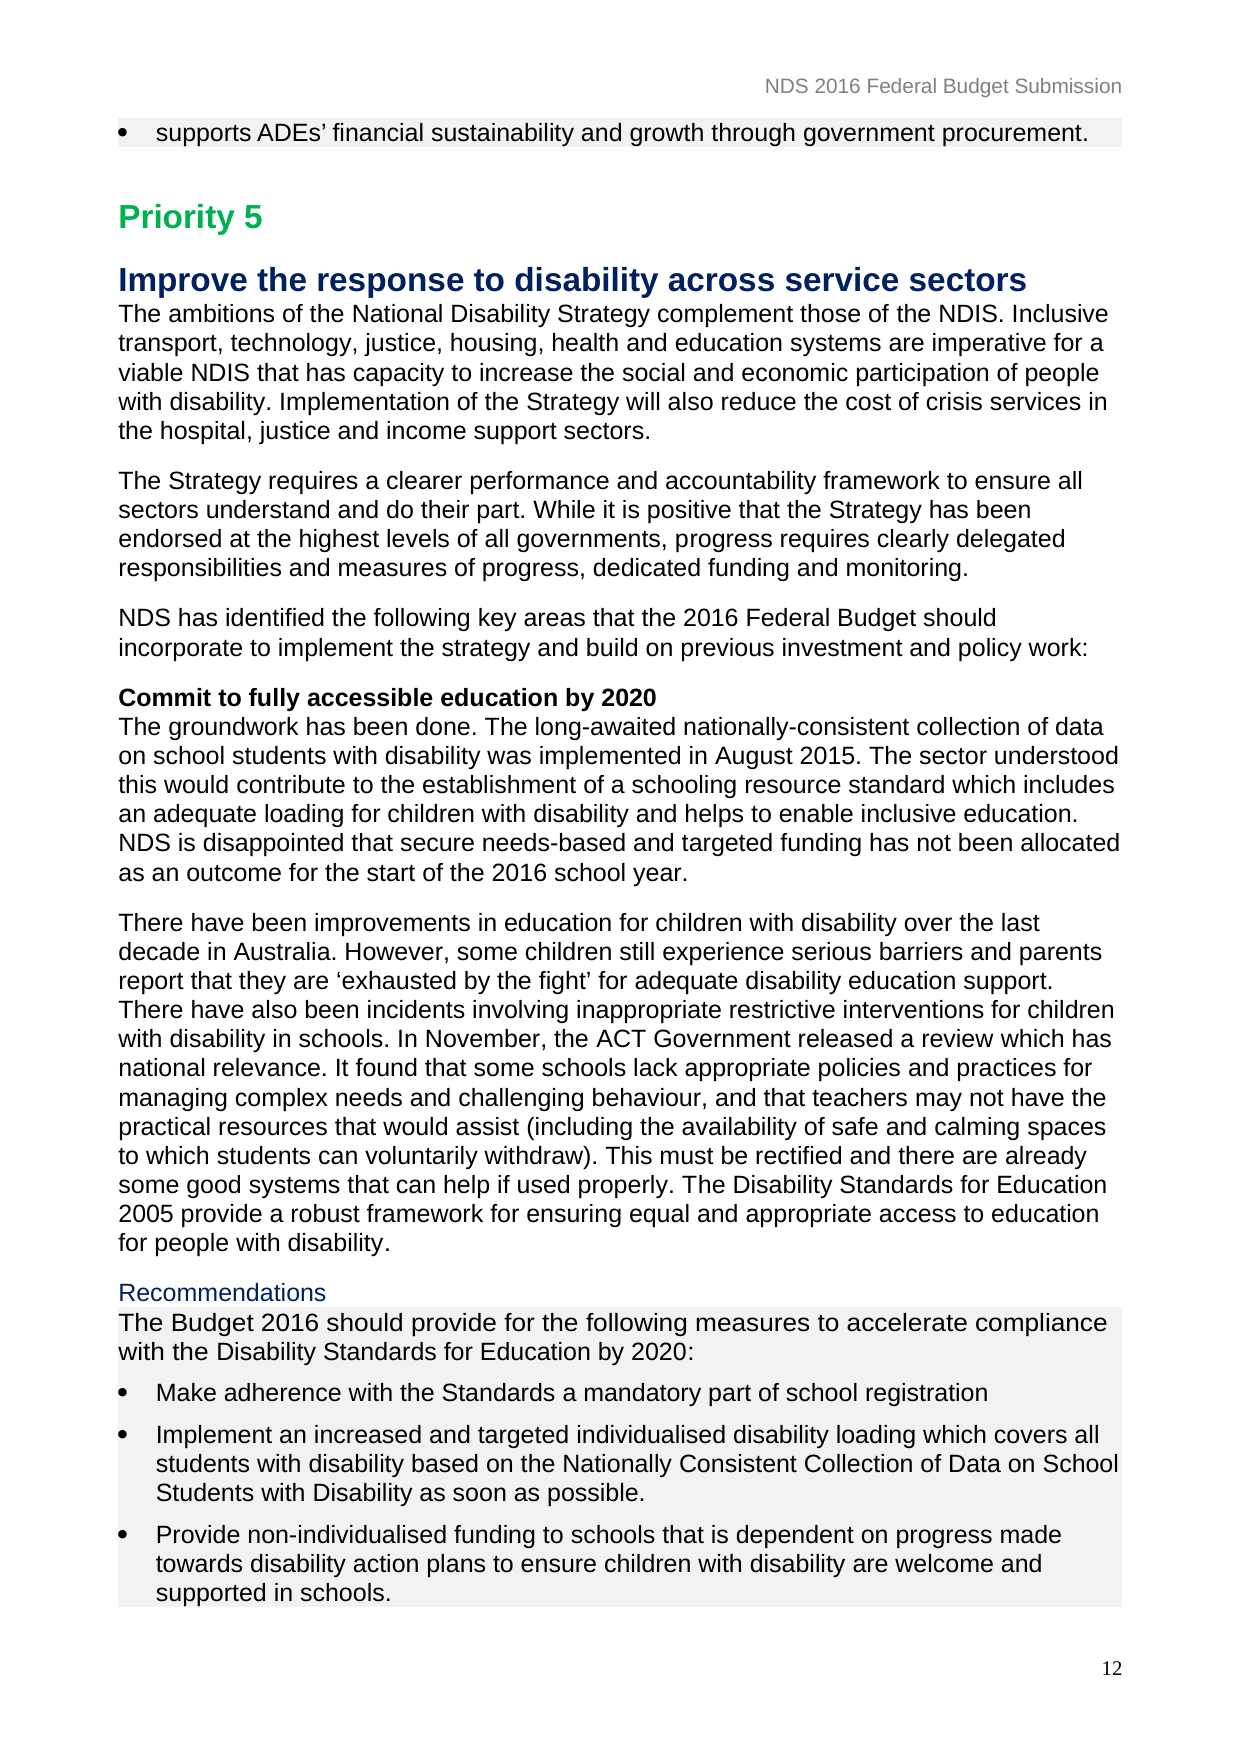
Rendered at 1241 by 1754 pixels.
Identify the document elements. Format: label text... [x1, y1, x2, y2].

subtitle Commit to fully accessible education by 2020 [118, 682, 1122, 711]
list Implement an increased and targeted individualised disability loading which covers all students with disability based on the Nationally Consistent Collection of Data on School Students with Disability as soon as possible. [118, 1420, 1122, 1507]
list Make adherence with the Standards a mandatory part of school registration [118, 1378, 1122, 1407]
text The Budget 2016 should provide for the following measures to accelerate compliance with the Disability Standards for Education by 2020: [118, 1307, 1122, 1366]
subtitle Improve the response to disability across service sectors [118, 260, 1122, 299]
text There have been improvements in education for children with disability over the last decade in Australia. However, some children still experience serious barriers and parents report that they are ‘exhausted by the fight’ for adequate disability education support. There have also been incidents involving inappropriate restrictive interventions for children with disability in schools. In November, the ACT Government released a review which has national relevance. It found that some schools lack appropriate policies and practices for managing complex needs and challenging behaviour, and that teachers may not have the practical resources that would assist (including the availability of safe and calming spaces to which students can voluntarily withdraw). This must be rectified and there are already some good systems that can help if used properly. The Disability Standards for Education 2005 provide a robust framework for ensuring equal and appropriate access to education for people with disability. [118, 907, 1122, 1257]
text The groundwork has been done. The long-awaited nationally-consistent collection of data on school students with disability was implemented in August 2015. The sector understood this would contribute to the establishment of a schooling resource standard which includes an adequate loading for children with disability and helps to enable inclusive education. NDS is disappointed that secure needs-based and targeted funding has not been allocated as an outcome for the start of the 2016 school year. [118, 711, 1122, 886]
list supports ADEs’ financial sustainability and growth through government procurement. [118, 118, 1122, 147]
list Provide non-individualised funding to schools that is dependent on progress made towards disability action plans to ensure children with disability are welcome and supported in schools. [118, 1520, 1122, 1607]
text Recommendations [118, 1278, 1122, 1307]
subtitle Priority 5 [118, 197, 1122, 235]
text NDS has identified the following key areas that the 2016 Federal Budget should incorporate to implement the strategy and build on previous investment and policy work: [118, 603, 1122, 661]
text The ambitions of the National Disability Strategy complement those of the NDIS. Inclusive transport, technology, justice, housing, health and education systems are imperative for a viable NDIS that has capacity to increase the social and economic participation of people with disability. Implementation of the Strategy will also reduce the cost of crisis services in the hospital, justice and income support sectors. [118, 299, 1122, 445]
text The Strategy requires a clearer performance and accountability framework to ensure all sectors understand and do their part. While it is positive that the Strategy has been endorsed at the highest levels of all governments, progress requires clearly delegated responsibilities and measures of progress, dedicated funding and monitoring. [118, 466, 1122, 582]
